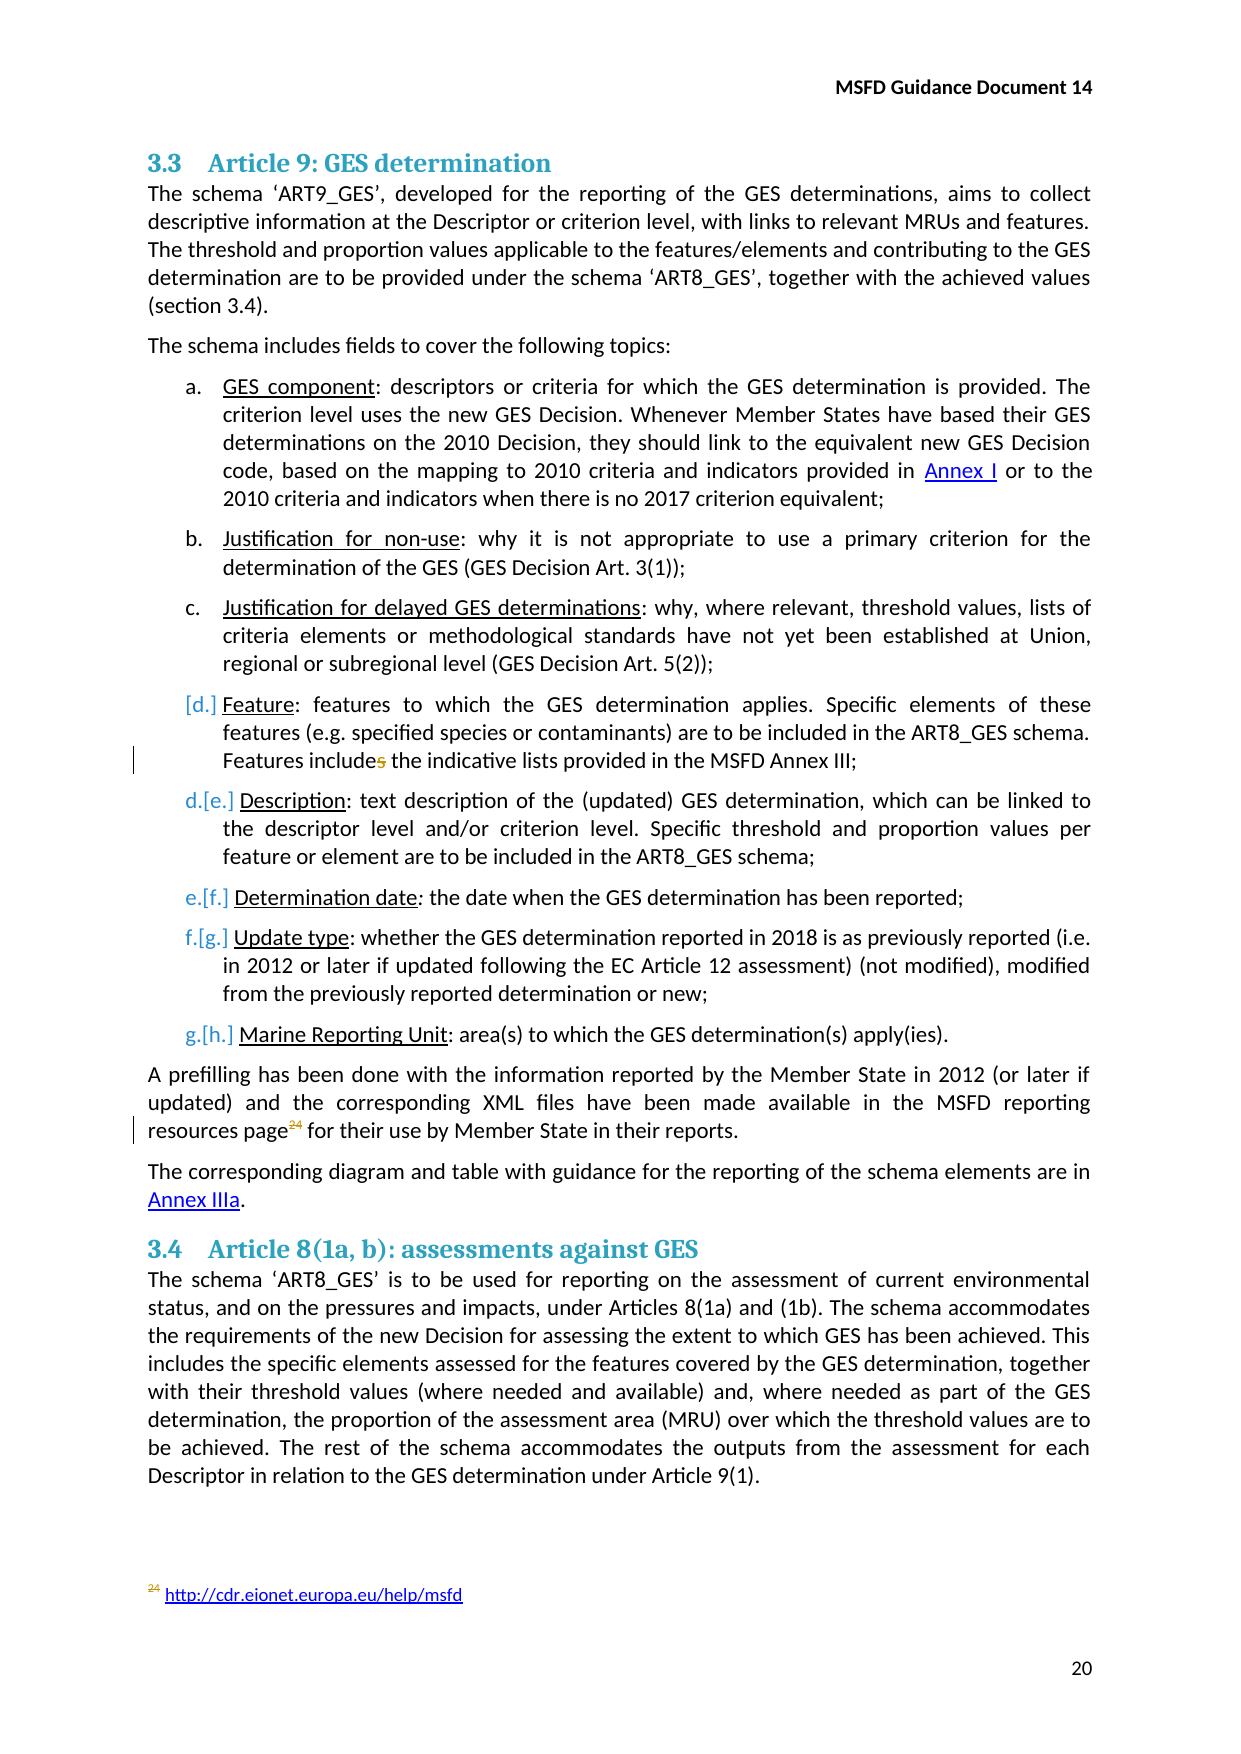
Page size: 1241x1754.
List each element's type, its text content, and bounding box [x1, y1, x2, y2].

subtitle Article 8(1a, b): assessments against GES [148, 1234, 1092, 1265]
text The schema includes fields to cover the following topics: [148, 331, 1092, 359]
text The schema ‘ART8_GES’ is to be used for reporting on the assessment of current environmental status, and on the pressures and impacts, under Articles 8(1a) and (1b). The schema accommodates the requirements of the new Decision for assessing the extent to which GES has been achieved. This includes the specific elements assessed for the features covered by the GES determination, together with their threshold values (where needed and available) and, where needed as part of the GES determination, the proportion of the assessment area (MRU) over which the threshold values are to be achieved. The rest of the schema accommodates the outputs from the assessment for each Descriptor in relation to the GES determination under Article 9(1). [148, 1265, 1092, 1489]
list Update type: whether the GES determination reported in 2018 is as previously reported (i.e. in 2012 or later if updated following the EC Article 12 assessment) (not modified), modified from the previously reported determination or new; [185, 923, 1092, 1007]
list GES component: descriptors or criteria for which the GES determination is provided. The criterion level uses the new GES Decision. Whenever Member States have based their GES determinations on the 2010 Decision, they should link to the equivalent new GES Decision code, based on the mapping to 2010 criteria and indicators provided in Annex I or to the 2010 criteria and indicators when there is no 2017 criterion equivalent; [185, 372, 1092, 512]
list Feature: features to which the GES determination applies. Specific elements of these features (e.g. specified species or contaminants) are to be included in the ART8_GES schema. Features include the indicative lists provided in the MSFD Annex III; [185, 690, 1092, 774]
list Determination date: the date when the GES determination has been reported; [185, 883, 1092, 911]
list Justification for non-use: why it is not appropriate to use a primary criterion for the determination of the GES (GES Decision Art. 3(1)); [185, 524, 1092, 581]
list Description: text description of the (updated) GES determination, which can be linked to the descriptor level and/or criterion level. Specific threshold and proportion values per feature or element are to be included in the ART8_GES schema; [185, 786, 1092, 870]
text A prefilling has been done with the information reported by the Member State in 2012 (or later if updated) and the corresponding XML files have been made available in the MSFD reporting resources page for their use by Member State in their reports. [148, 1060, 1092, 1144]
list Marine Reporting Unit: area(s) to which the GES determination(s) apply(ies). [185, 1020, 1092, 1048]
list Justification for delayed GES determinations: why, where relevant, threshold values, lists of criteria elements or methodological standards have not yet been established at Union, regional or subregional level (GES Decision Art. 5(2)); [185, 593, 1092, 677]
text The schema ‘ART9_GES’, developed for the reporting of the GES determinations, aims to collect descriptive information at the Descriptor or criterion level, with links to relevant MRUs and features. The threshold and proportion values applicable to the features/elements and contributing to the GES determination are to be provided under the schema ‘ART8_GES’, together with the achieved values (section 3.4). [148, 179, 1092, 319]
subtitle Article 9: GES determination [148, 148, 1092, 179]
text The corresponding diagram and table with guidance for the reporting of the schema elements are in Annex IIIa. [148, 1157, 1092, 1213]
